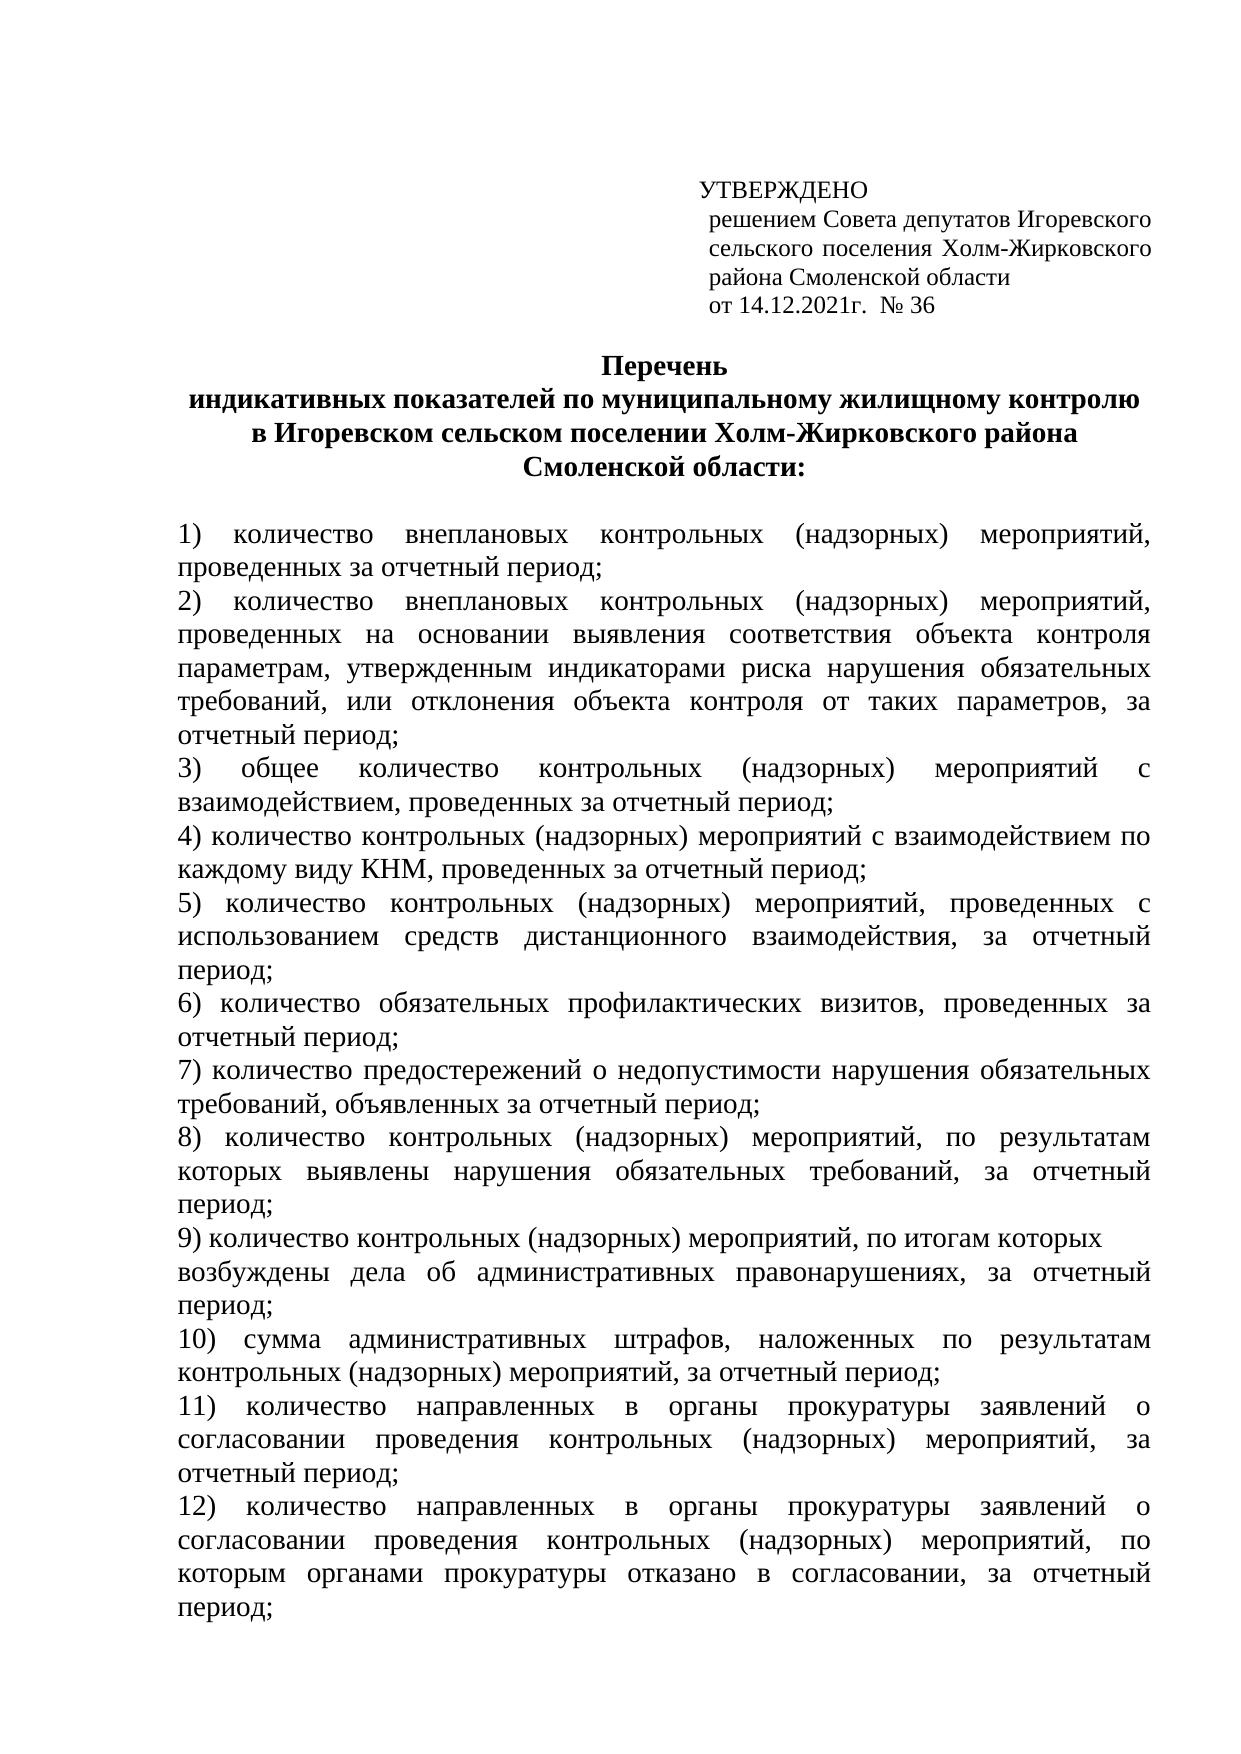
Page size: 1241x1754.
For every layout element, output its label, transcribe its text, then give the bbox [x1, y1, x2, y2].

text 1) количество внеплановых контрольных (надзорных) мероприятий, проведенных за отчетный период; [177, 516, 1152, 583]
text индикативных показателей по муниципальному жилищному контролю в Игоревском сельском поселении Холм-Жирковского района [177, 382, 1152, 449]
text 10) сумма административных штрафов, наложенных по результатам контрольных (надзорных) мероприятий, за отчетный период; [177, 1321, 1152, 1388]
text УТВЕРЖДЕНО [177, 176, 1152, 204]
text 3) общее количество контрольных (надзорных) мероприятий с взаимодействием, проведенных за отчетный период; [177, 751, 1152, 818]
text 5) количество контрольных (надзорных) мероприятий, проведенных с использованием средств дистанционного взаимодействия, за отчетный период; [177, 885, 1152, 985]
text Смоленской области: [177, 449, 1152, 482]
text 8) количество контрольных (надзорных) мероприятий, по результатам которых выявлены нарушения обязательных требований, за отчетный период; [177, 1119, 1152, 1220]
text решением Совета депутатов Игоревского сельского поселения Холм-Жирковского района Смоленской области [709, 204, 1152, 291]
text возбуждены дела об административных правонарушениях, за отчетный период; [177, 1254, 1152, 1321]
text 12) количество направленных в органы прокуратуры заявлений о согласовании проведения контрольных (надзорных) мероприятий, по которым органами прокуратуры отказано в согласовании, за отчетный период; [177, 1488, 1152, 1623]
text 11) количество направленных в органы прокуратуры заявлений о согласовании проведения контрольных (надзорных) мероприятий, за отчетный период; [177, 1388, 1152, 1488]
text 7) количество предостережений о недопустимости нарушения обязательных требований, объявленных за отчетный период; [177, 1052, 1152, 1119]
text 9) количество контрольных (надзорных) мероприятий, по итогам которых [177, 1220, 1152, 1254]
text 2) количество внеплановых контрольных (надзорных) мероприятий, проведенных на основании выявления соответствия объекта контроля параметрам, утвержденным индикаторами риска нарушения обязательных требований, или отклонения объекта контроля от таких параметров, за отчетный период; [177, 583, 1152, 751]
text 6) количество обязательных профилактических визитов, проведенных за отчетный период; [177, 985, 1152, 1052]
text от 14.12.2021г. № 36 [709, 291, 1152, 319]
text Перечень [177, 348, 1152, 382]
text 4) количество контрольных (надзорных) мероприятий с взаимодействием по каждому виду КНМ, проведенных за отчетный период; [177, 818, 1152, 885]
